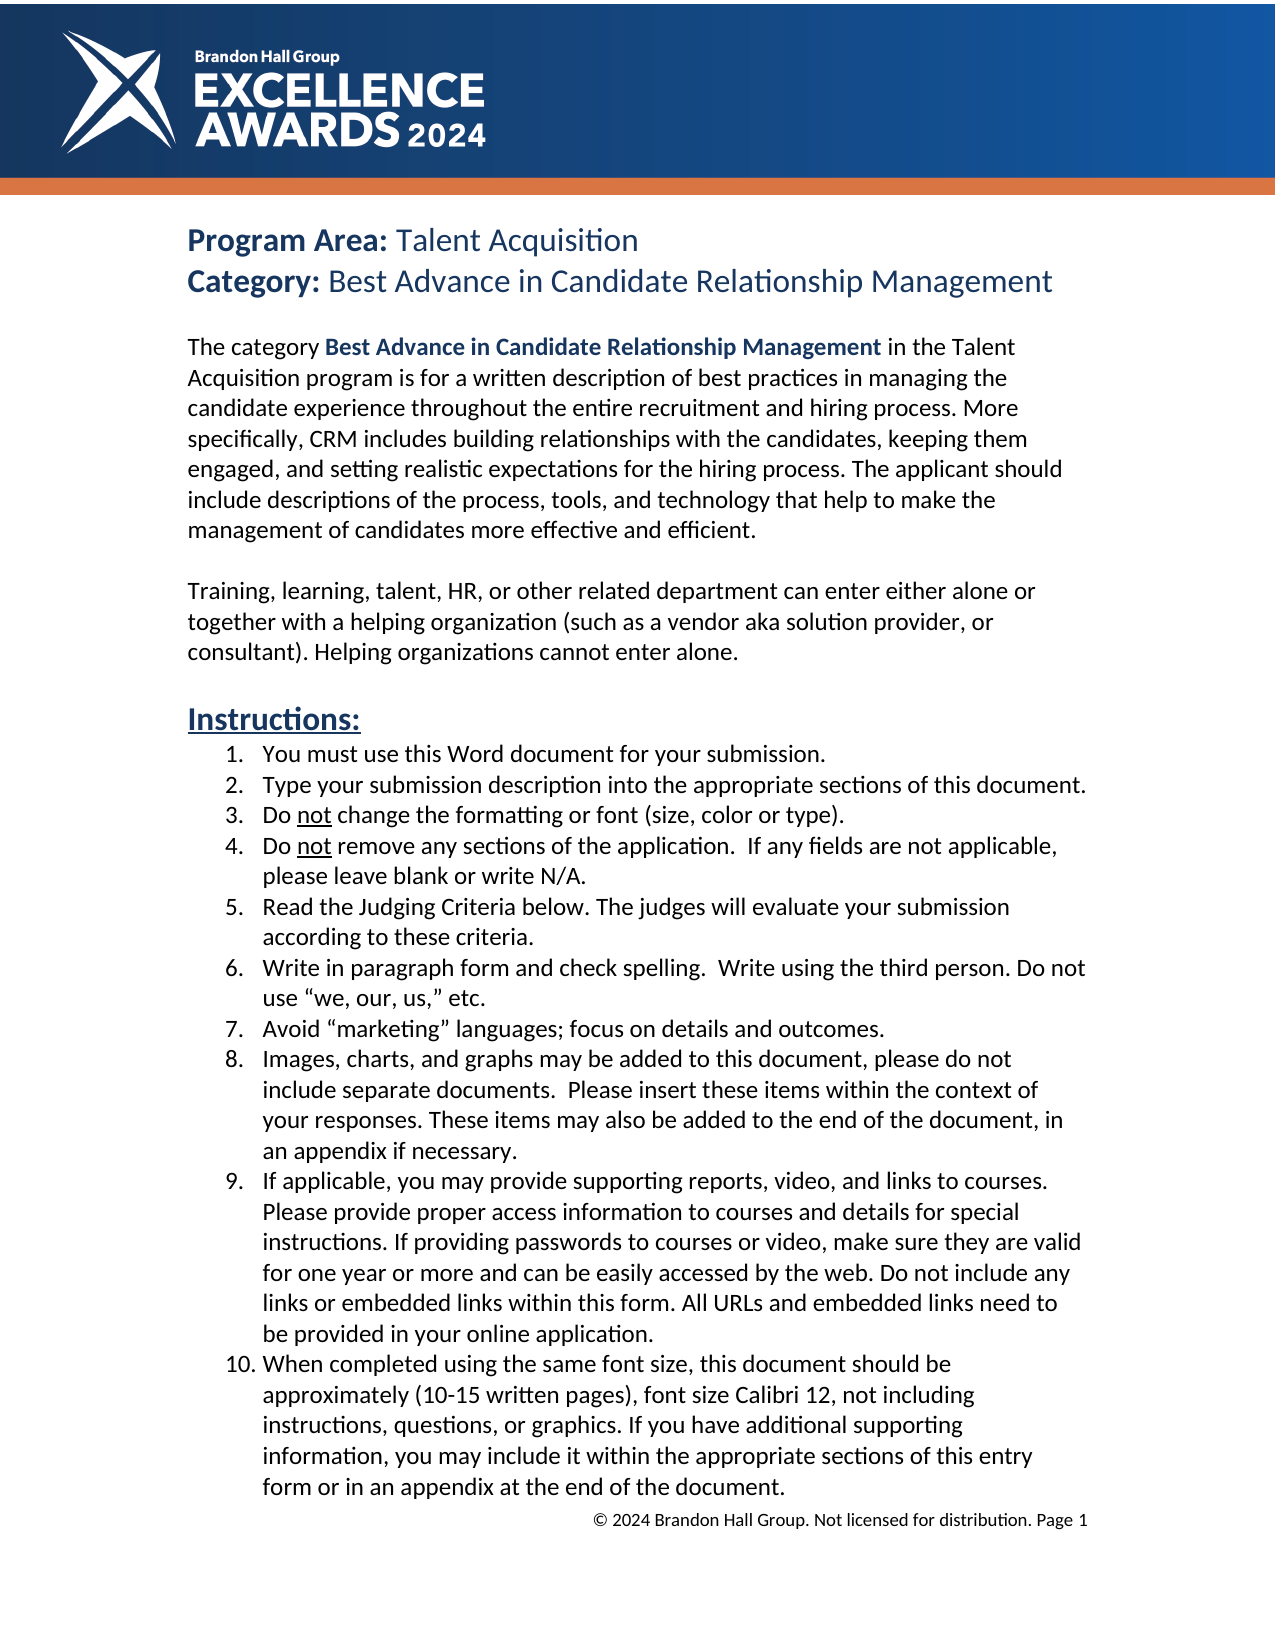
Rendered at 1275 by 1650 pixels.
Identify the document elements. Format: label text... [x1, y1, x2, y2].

list Read the Judging Criteria below. The judges will evaluate your submission according to these criteria. [225, 891, 1087, 952]
list Write in paragraph form and check spelling. Write using the third person. Do not use “we, our, us,” etc. [225, 952, 1087, 1013]
list Do not change the formatting or font (size, color or type). [225, 799, 1087, 830]
text Training, learning, talent, HR, or other related department can enter either alone or together with a helping organization (such as a vendor aka solution provider, or consultant). Helping organizations cannot enter alone. [187, 575, 1087, 667]
list You must use this Word document for your submission. [225, 738, 1087, 769]
list If applicable, you may provide supporting reports, video, and links to courses. Please provide proper access information to courses and details for special instructions. If providing passwords to courses or video, make sure they are valid for one year or more and can be easily accessed by the web. Do not include any links or embedded links within this form. All URLs and embedded links need to be provided in your online application. [225, 1166, 1087, 1349]
list When completed using the same font size, this document should be approximately (10-15 written pages), font size Calibri 12, not including instructions, questions, or graphics. If you have additional supporting information, you may include it within the appropriate sections of this entry form or in an appendix at the end of the document. [225, 1349, 1087, 1501]
text Category: Best Advance in Candidate Relationship Management [187, 260, 1087, 301]
text The category Best Advance in Candidate Relationship Management in the Talent Acquisition program is for a written description of best practices in managing the candidate experience throughout the entire recruitment and hiring process. More specifically, CRM includes building relationships with the candidates, keeping them engaged, and setting realistic expectations for the hiring process. The applicant should include descriptions of the process, tools, and technology that help to make the management of candidates more effective and efficient. [187, 331, 1087, 545]
list Do not remove any sections of the application. If any fields are not applicable, please leave blank or write N/A. [225, 830, 1087, 891]
text Program Area: Talent Acquisition [187, 219, 1087, 260]
picture [0, 4, 1275, 195]
list Avoid “marketing” languages; focus on details and outcomes. [225, 1013, 1087, 1043]
list Images, charts, and graphs may be added to this document, please do not include separate documents. Please insert these items within the context of your responses. These items may also be added to the end of the document, in an appendix if necessary. [225, 1043, 1087, 1166]
text Instructions: [187, 697, 1087, 738]
list Type your submission description into the appropriate sections of this document. [225, 769, 1087, 799]
